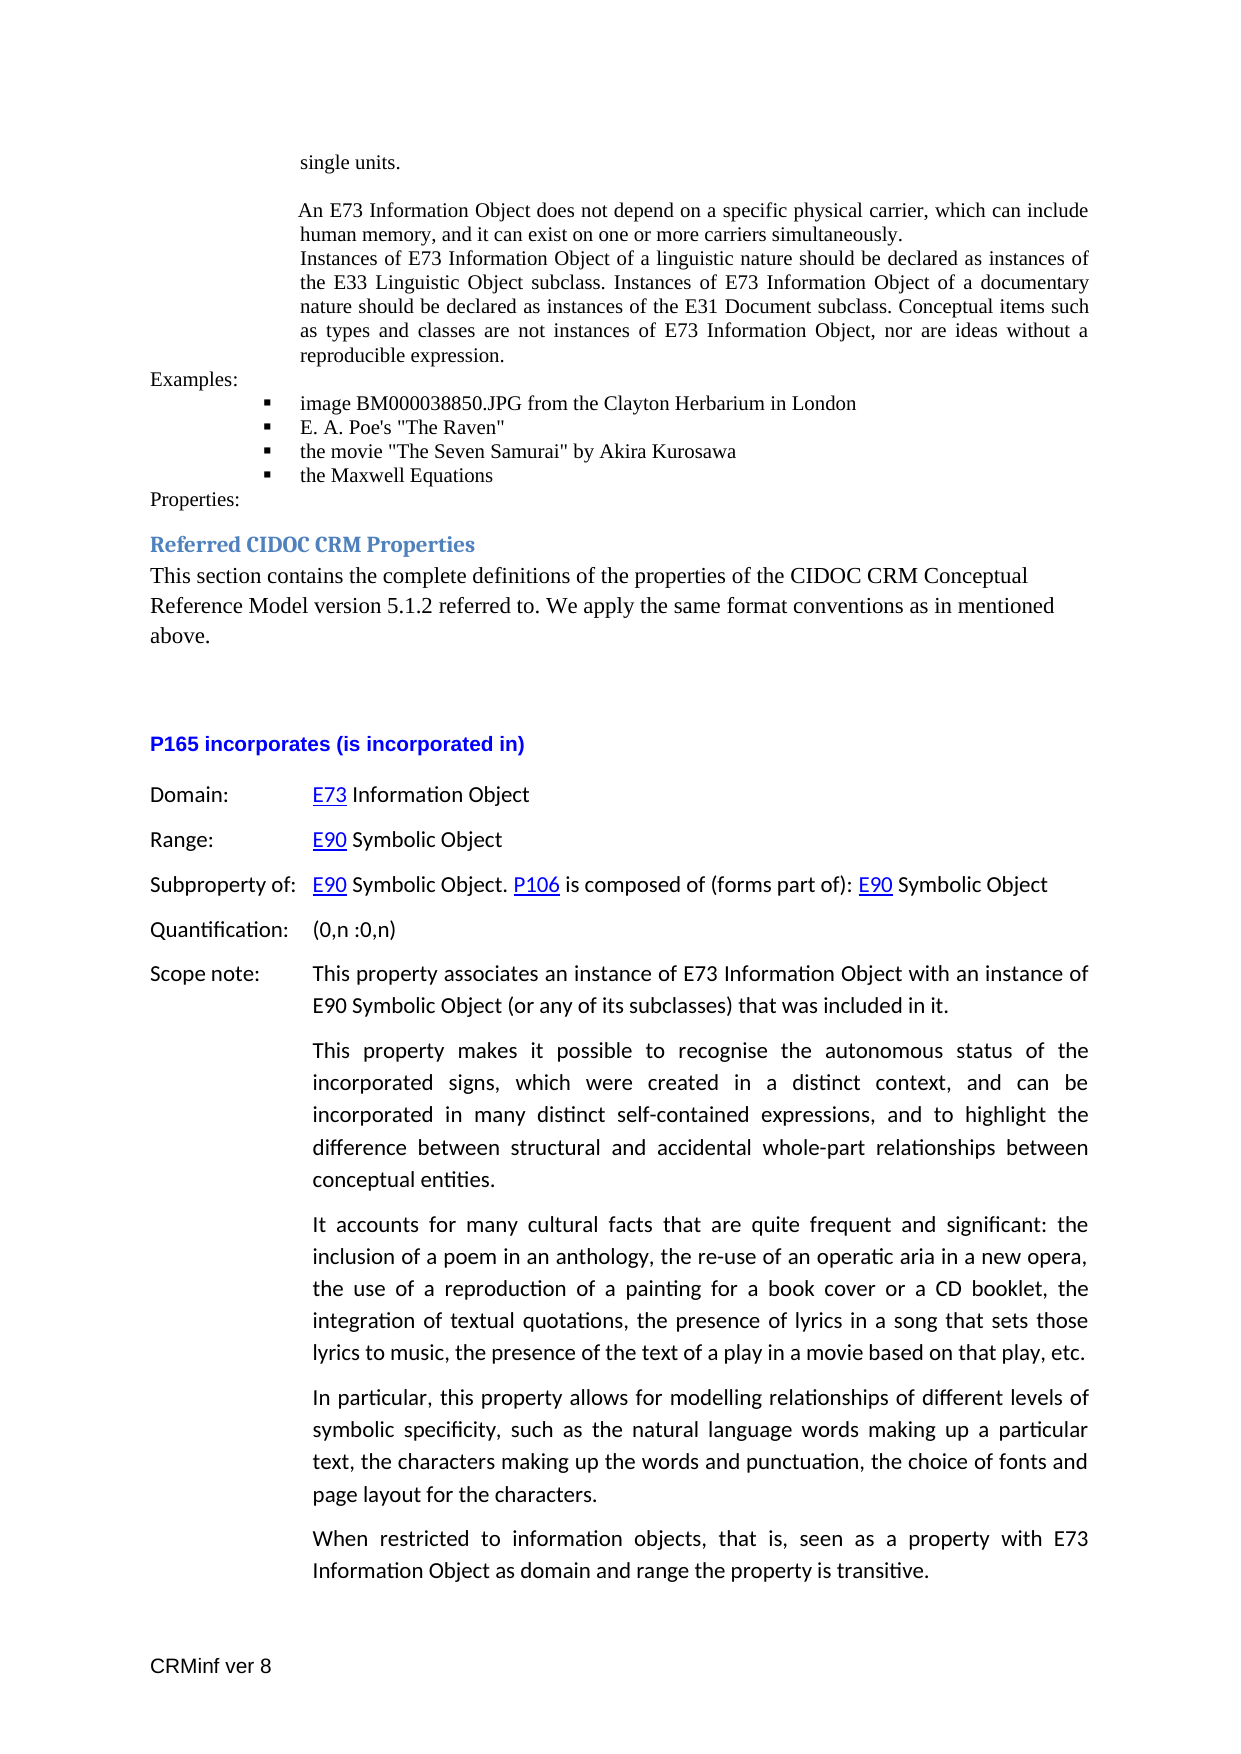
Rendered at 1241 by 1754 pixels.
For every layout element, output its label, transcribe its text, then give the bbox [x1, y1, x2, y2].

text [150, 150, 1090, 174]
list the movie "The Seven Samurai" by Akira Kurosawa [262, 439, 1090, 463]
list the Maxwell Equations [262, 463, 1090, 487]
text An E73 Information Object does not depend on a specific physical carrier, which can include human memory, and it can exist on one or more carriers simultaneously. [298, 198, 1090, 246]
text Range: E90 Symbolic Object [150, 825, 1090, 853]
subtitle P165 incorporates (is incorporated in) [150, 731, 1090, 756]
text Scope note: This property associates an instance of E73 Information Object with an instance of E90 Symbolic Object (or any of its subclasses) that was included in it. [150, 959, 1090, 1019]
text This property makes it possible to recognise the autonomous status of the incorporated signs, which were created in a distinct context, and can be incorporated in many distinct self-contained expressions, and to highlight the difference between structural and accidental whole-part relationships between conceptual entities. [312, 1036, 1090, 1193]
text In particular, this property allows for modelling relationships of different levels of symbolic specificity, such as the natural language words making up a particular text, the characters making up the words and punctuation, the choice of fonts and page layout for the characters. [312, 1383, 1090, 1508]
text Examples: [150, 367, 1090, 391]
text Domain: E73 Information Object [150, 781, 1090, 809]
list E. A. Poe's "The Raven" [262, 415, 1090, 439]
list image BM000038850.JPG from the Clayton Herbarium in London [262, 391, 1090, 415]
text Properties: [150, 487, 1090, 511]
text Quantification: (0,n :0,n) [150, 915, 1090, 943]
subtitle Referred CIDOC CRM Properties [150, 532, 1090, 558]
text Subproperty of: E90 Symbolic Object. P106 is composed of (forms part of): E90 Symbolic Object [150, 870, 1090, 898]
text This section contains the complete definitions of the properties of the CIDOC CRM Conceptual Reference Model version 5.1.2 referred to. We apply the same format conventions as in mentioned above. [150, 562, 1090, 649]
text Instances of E73 Information Object of a linguistic nature should be declared as instances of the E33 Linguistic Object subclass. Instances of E73 Information Object of a documentary nature should be declared as instances of the E31 Document subclass. Conceptual items such as types and classes are not instances of E73 Information Object, nor are ideas without a reproducible expression. [300, 246, 1090, 367]
text It accounts for many cultural facts that are quite frequent and significant: the inclusion of a poem in an anthology, the re-use of an operatic aria in a new opera, the use of a reproduction of a painting for a book cover or a CD booklet, the integration of textual quotations, the presence of lyrics in a song that sets those lyrics to music, the presence of the text of a play in a movie based on that play, etc. [312, 1210, 1090, 1366]
text When restricted to information objects, that is, seen as a property with E73 Information Object as domain and range the property is transitive. [312, 1524, 1090, 1584]
